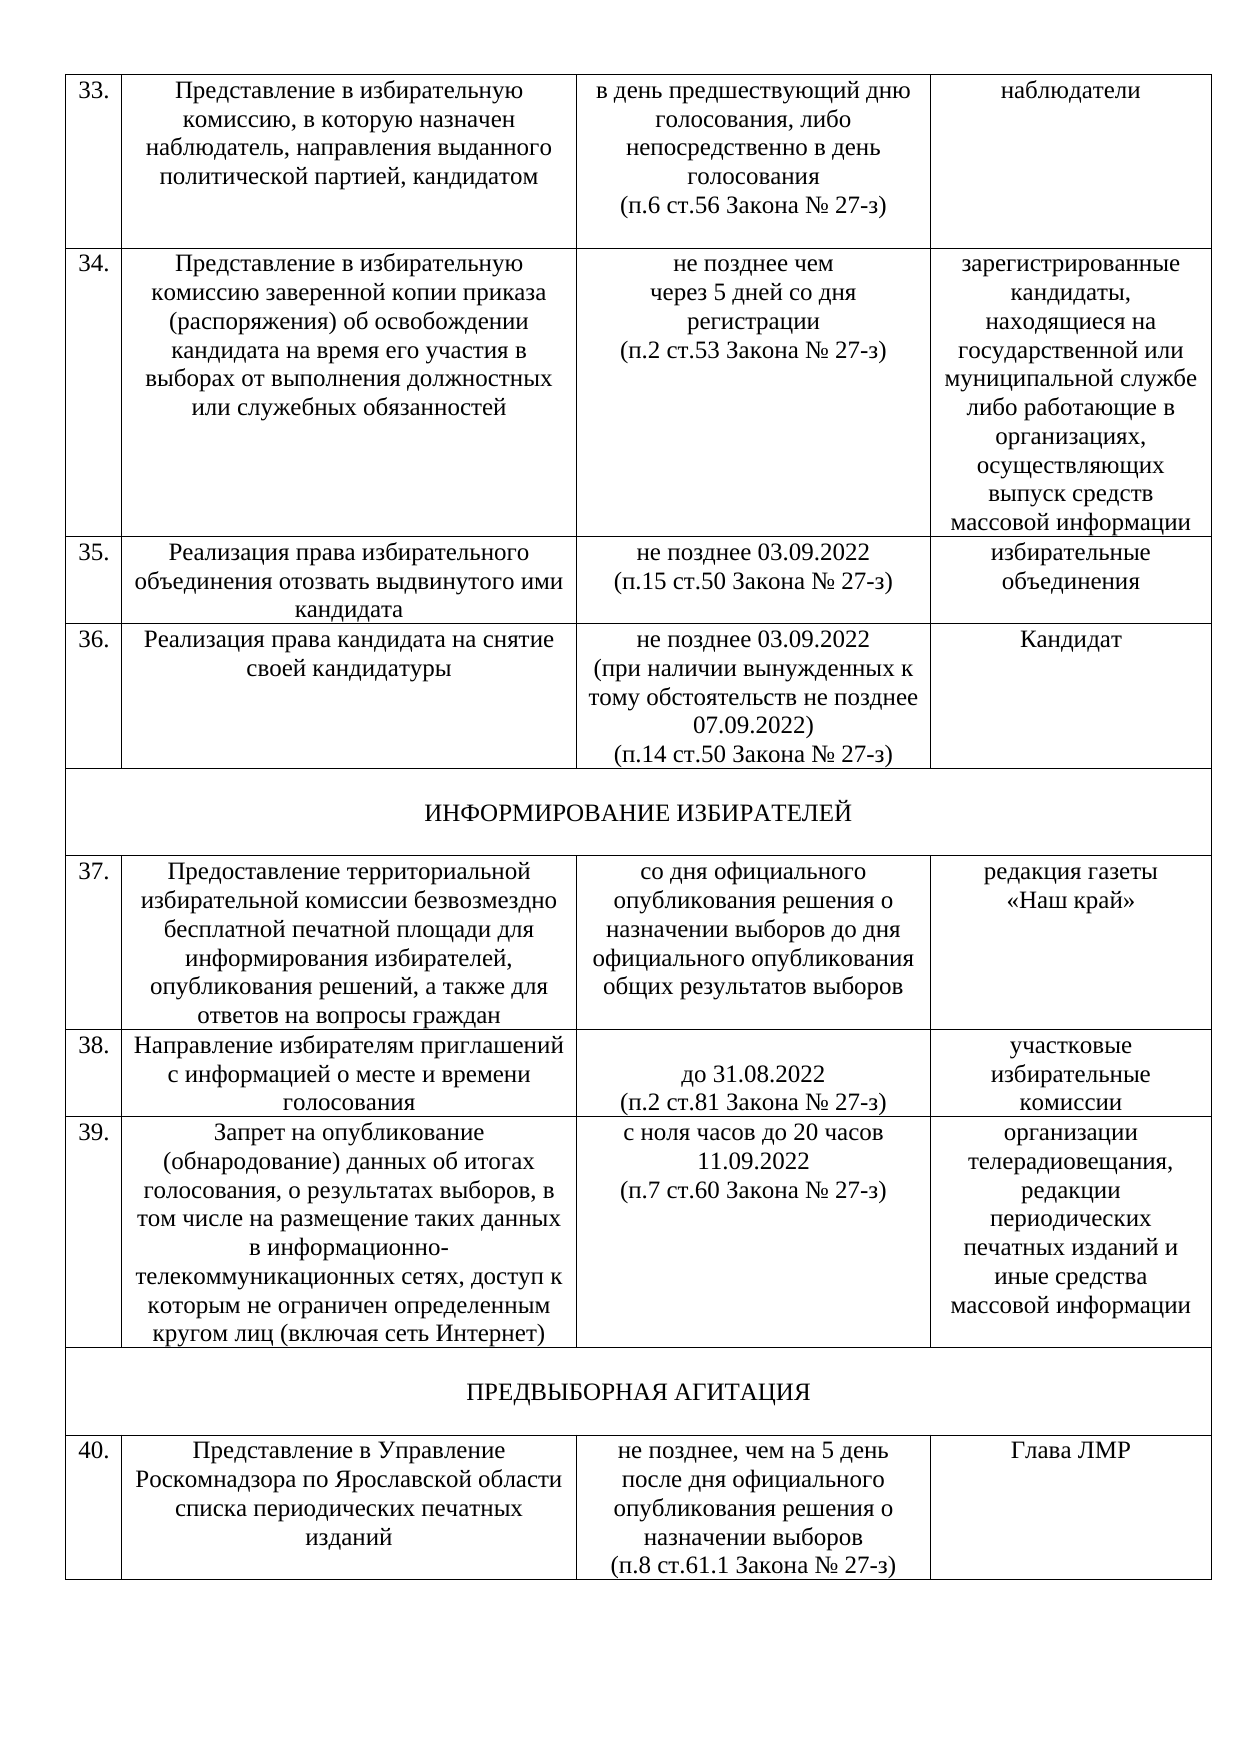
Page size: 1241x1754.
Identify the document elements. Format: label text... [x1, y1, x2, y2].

table_cell Реализация права кандидата на снятие своей кандидатуры [122, 624, 576, 768]
table_cell Представление в избирательную комиссию заверенной копии приказа (распоряжения) об освобождении кандидата на время его участия в выборах от выполнения должностных или служебных обязанностей [122, 249, 576, 536]
table_cell Направление избирателям приглашений с информацией о месте и времени голосования [122, 1030, 576, 1116]
table_cell избирательные объединения [931, 537, 1211, 623]
table_cell Глава ЛМР [931, 1436, 1211, 1579]
table_cell ПРЕДВЫБОРНАЯ АГИТАЦИЯ [66, 1348, 1211, 1434]
table_cell в день предшествующий дню голосования, либо непосредственно в день голосования (п.6 ст.56 Закона № 27-з) [577, 75, 930, 247]
table_cell зарегистрированные кандидаты, находящиеся на государственной или муниципальной службе либо работающие в организациях, осуществляющих выпуск средств массовой информации [931, 249, 1211, 536]
table_cell 34. [66, 249, 121, 536]
table_cell наблюдатели [931, 75, 1211, 247]
table_cell не позднее 03.09.2022 (п.15 ст.50 Закона № 27-з) [577, 537, 930, 623]
table_cell редакция газеты «Наш край» [931, 856, 1211, 1029]
table_cell Представление в Управление Роскомнадзора по Ярославской области списка периодических печатных изданий [122, 1436, 576, 1579]
table_cell организации телерадиовещания, редакции периодических печатных изданий и иные средства массовой информации [931, 1117, 1211, 1347]
table_cell со дня официального опубликования решения о назначении выборов до дня официального опубликования общих результатов выборов [577, 856, 930, 1029]
table_cell Реализация права избирательного объединения отозвать выдвинутого ими кандидата [122, 537, 576, 623]
table_cell Предоставление территориальной избирательной комиссии безвозмездно бесплатной печатной площади для информирования избирателей, опубликования решений, а также для ответов на вопросы граждан [122, 856, 576, 1029]
table_cell 40. [66, 1436, 121, 1579]
table_cell не позднее, чем на 5 день после дня официального опубликования решения о назначении выборов (п.8 ст.61.1 Закона № 27-з) [577, 1436, 930, 1579]
table_cell до 31.08.2022 (п.2 ст.81 Закона № 27-з) [577, 1030, 930, 1116]
table_cell не позднее чем через 5 дней со дня регистрации (п.2 ст.53 Закона № 27-з) [577, 249, 930, 536]
table_cell ИНФОРМИРОВАНИЕ ИЗБИРАТЕЛЕЙ [66, 769, 1211, 855]
table_cell с ноля часов до 20 часов 11.09.2022 (п.7 ст.60 Закона № 27-з) [577, 1117, 930, 1347]
table_cell 39. [66, 1117, 121, 1347]
table_cell 35. [66, 537, 121, 623]
table_cell не позднее 03.09.2022 (при наличии вынужденных к тому обстоятельств не позднее 07.09.2022) (п.14 ст.50 Закона № 27-з) [577, 624, 930, 768]
table_cell Представление в избирательную комиссию, в которую назначен наблюдатель, направления выданного политической партией, кандидатом [122, 75, 576, 247]
table_cell 33. [66, 75, 121, 247]
table_cell 37. [66, 856, 121, 1029]
table_cell 36. [66, 624, 121, 768]
table_cell участковые избирательные комиссии [931, 1030, 1211, 1116]
table_cell Кандидат [931, 624, 1211, 768]
table_cell 38. [66, 1030, 121, 1116]
table_cell Запрет на опубликование (обнародование) данных об итогах голосования, о результатах выборов, в том числе на размещение таких данных в информационно-телекоммуникационных сетях, доступ к которым не ограничен определенным кругом лиц (включая сеть Интернет) [122, 1117, 576, 1347]
